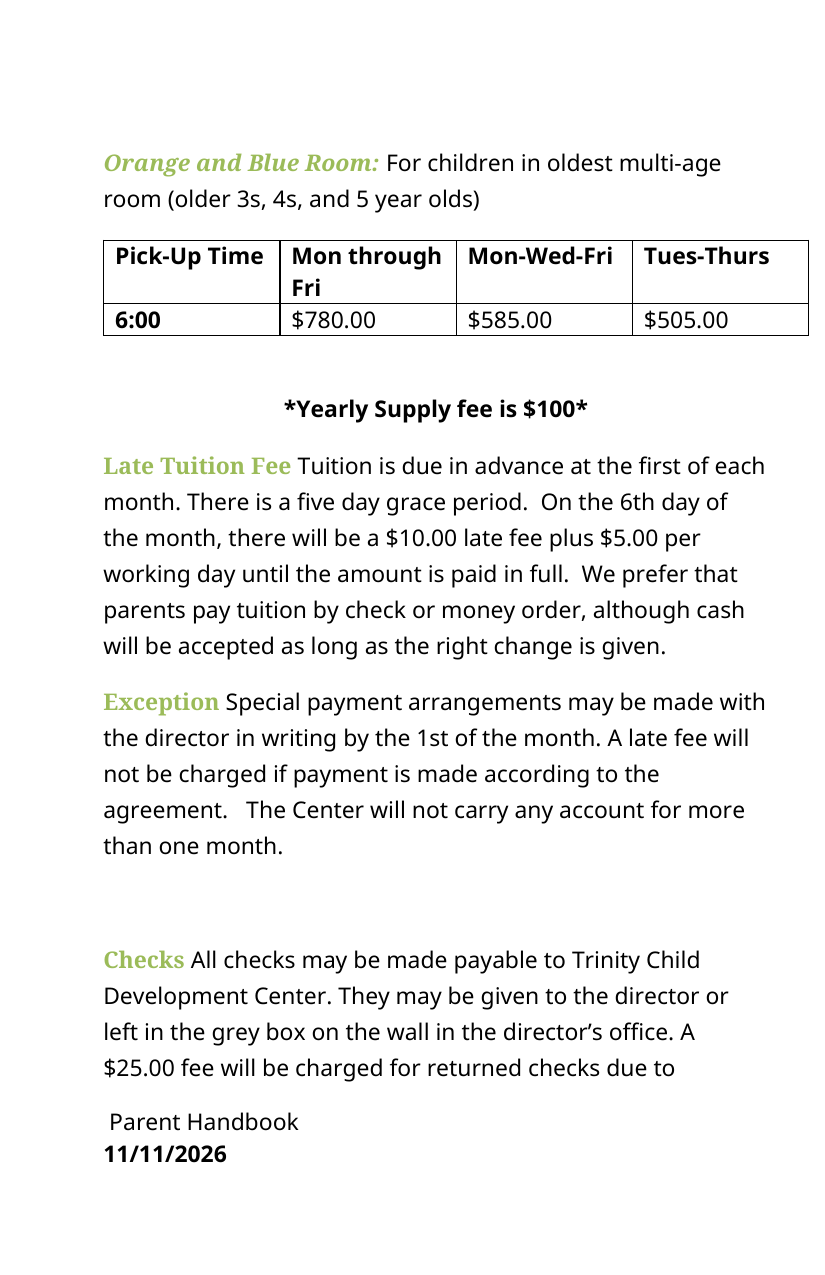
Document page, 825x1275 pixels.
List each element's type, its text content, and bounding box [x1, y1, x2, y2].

table_cell 6:00 [104, 304, 279, 335]
text Exception Special payment arrangements may be made with the director in writing by the 1st of the month. A late fee will not be charged if payment is made according to the agreement. The Center will not carry any account for more than one month. [103, 686, 769, 861]
table_cell $505.00 [633, 304, 808, 335]
text Orange and Blue Room: For children in oldest multi-age room (older 3s, 4s, and 5 year olds) [103, 147, 769, 214]
table_cell $780.00 [281, 304, 456, 335]
table_header Mon-Wed-Fri [457, 241, 632, 303]
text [103, 944, 769, 1083]
text *Yearly Supply fee is $100* [103, 393, 769, 424]
table_header Mon through Fri [281, 241, 456, 303]
table_header Tues-Thurs [633, 241, 808, 303]
text Late Tuition Fee Tuition is due in advance at the first of each month. There is a five day grace period. On the 6th day of the month, there will be a $10.00 late fee plus $5.00 per working day until the amount is paid in full. We prefer that parents pay tuition by check or money order, although cash will be accepted as long as the right change is given. [103, 450, 769, 661]
table_header Pick-Up Time [104, 241, 279, 303]
table_cell $585.00 [457, 304, 632, 335]
